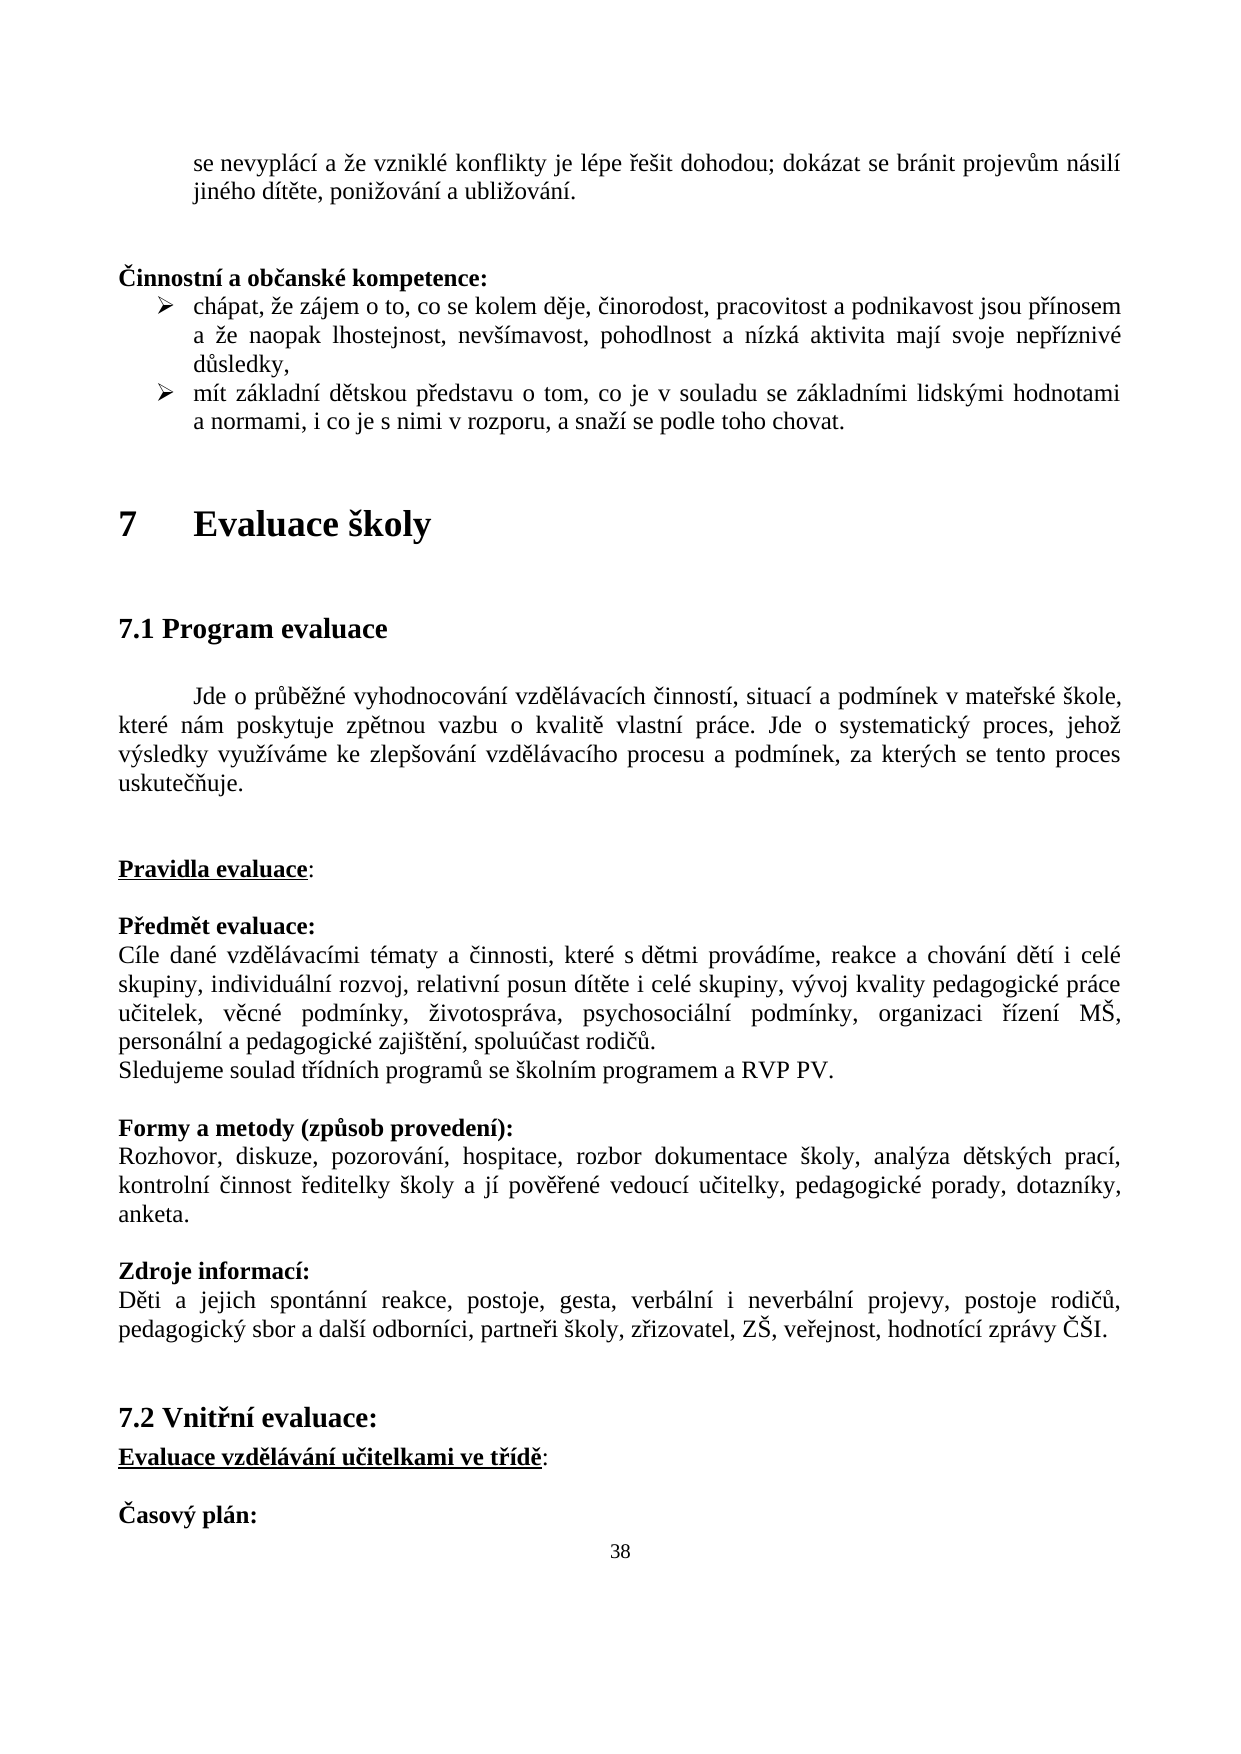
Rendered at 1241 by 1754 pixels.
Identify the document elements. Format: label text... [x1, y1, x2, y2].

list mít základní dětskou představu o tom, co je v souladu se základními lidskými hodnotami a normami, i co je s nimi v rozporu, a snaží se podle toho chovat. [156, 378, 1122, 435]
text Jde o průběžné vyhodnocování vzdělávacích činností, situací a podmínek v mateřské škole, které nám poskytuje zpětnou vazbu o kvalitě vlastní práce. Jde o systematický proces, jehož výsledky využíváme ke zlepšování vzdělávacího procesu a podmínek, za kterých se tento proces uskutečňuje. [118, 681, 1122, 796]
text Předmět evaluace: [118, 911, 1122, 940]
text Zdroje informací: [118, 1256, 1122, 1285]
text Časový plán: [118, 1500, 1122, 1529]
text Cíle dané vzdělávacími tématy a činnosti, které s dětmi provádíme, reakce a chování dětí i celé skupiny, individuální rozvoj, relativní posun dítěte i celé skupiny, vývoj kvality pedagogické práce učitelek, věcné podmínky, životospráva, psychosociální podmínky, organizaci řízení MŠ, personální a pedagogické zajištění, spoluúčast rodičů. [118, 940, 1122, 1055]
text Sledujeme soulad třídních programů se školním programem a RVP PV. [118, 1055, 1122, 1084]
list chápat, že zájem o to, co se kolem děje, činorodost, pracovitost a podnikavost jsou přínosem a že naopak lhostejnost, nevšímavost, pohodlnost a nízká aktivita mají svoje nepříznivé důsledky, [156, 291, 1122, 378]
subtitle 7 Evaluace školy [118, 501, 1122, 544]
subtitle 7.2 Vnitřní evaluace: [118, 1401, 1122, 1434]
text Děti a jejich spontánní reakce, postoje, gesta, verbální i neverbální projevy, postoje rodičů, pedagogický sbor a další odborníci, partneři školy, zřizovatel, ZŠ, veřejnost, hodnotící zprávy ČŠI. [118, 1285, 1122, 1343]
text Evaluace vzdělávání učitelkami ve třídě: [118, 1442, 1122, 1471]
text Pravidla evaluace: [118, 854, 1122, 883]
text Činnostní a občanské kompetence: [118, 263, 1122, 291]
text Rozhovor, diskuze, pozorování, hospitace, rozbor dokumentace školy, analýza dětských prací, kontrolní činnost ředitelky školy a jí pověřené vedoucí učitelky, pedagogické porady, dotazníky, anketa. [118, 1141, 1122, 1228]
subtitle 7.1 Program evaluace [118, 611, 1122, 644]
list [156, 148, 1122, 205]
text Formy a metody (způsob provedení): [118, 1113, 1122, 1141]
